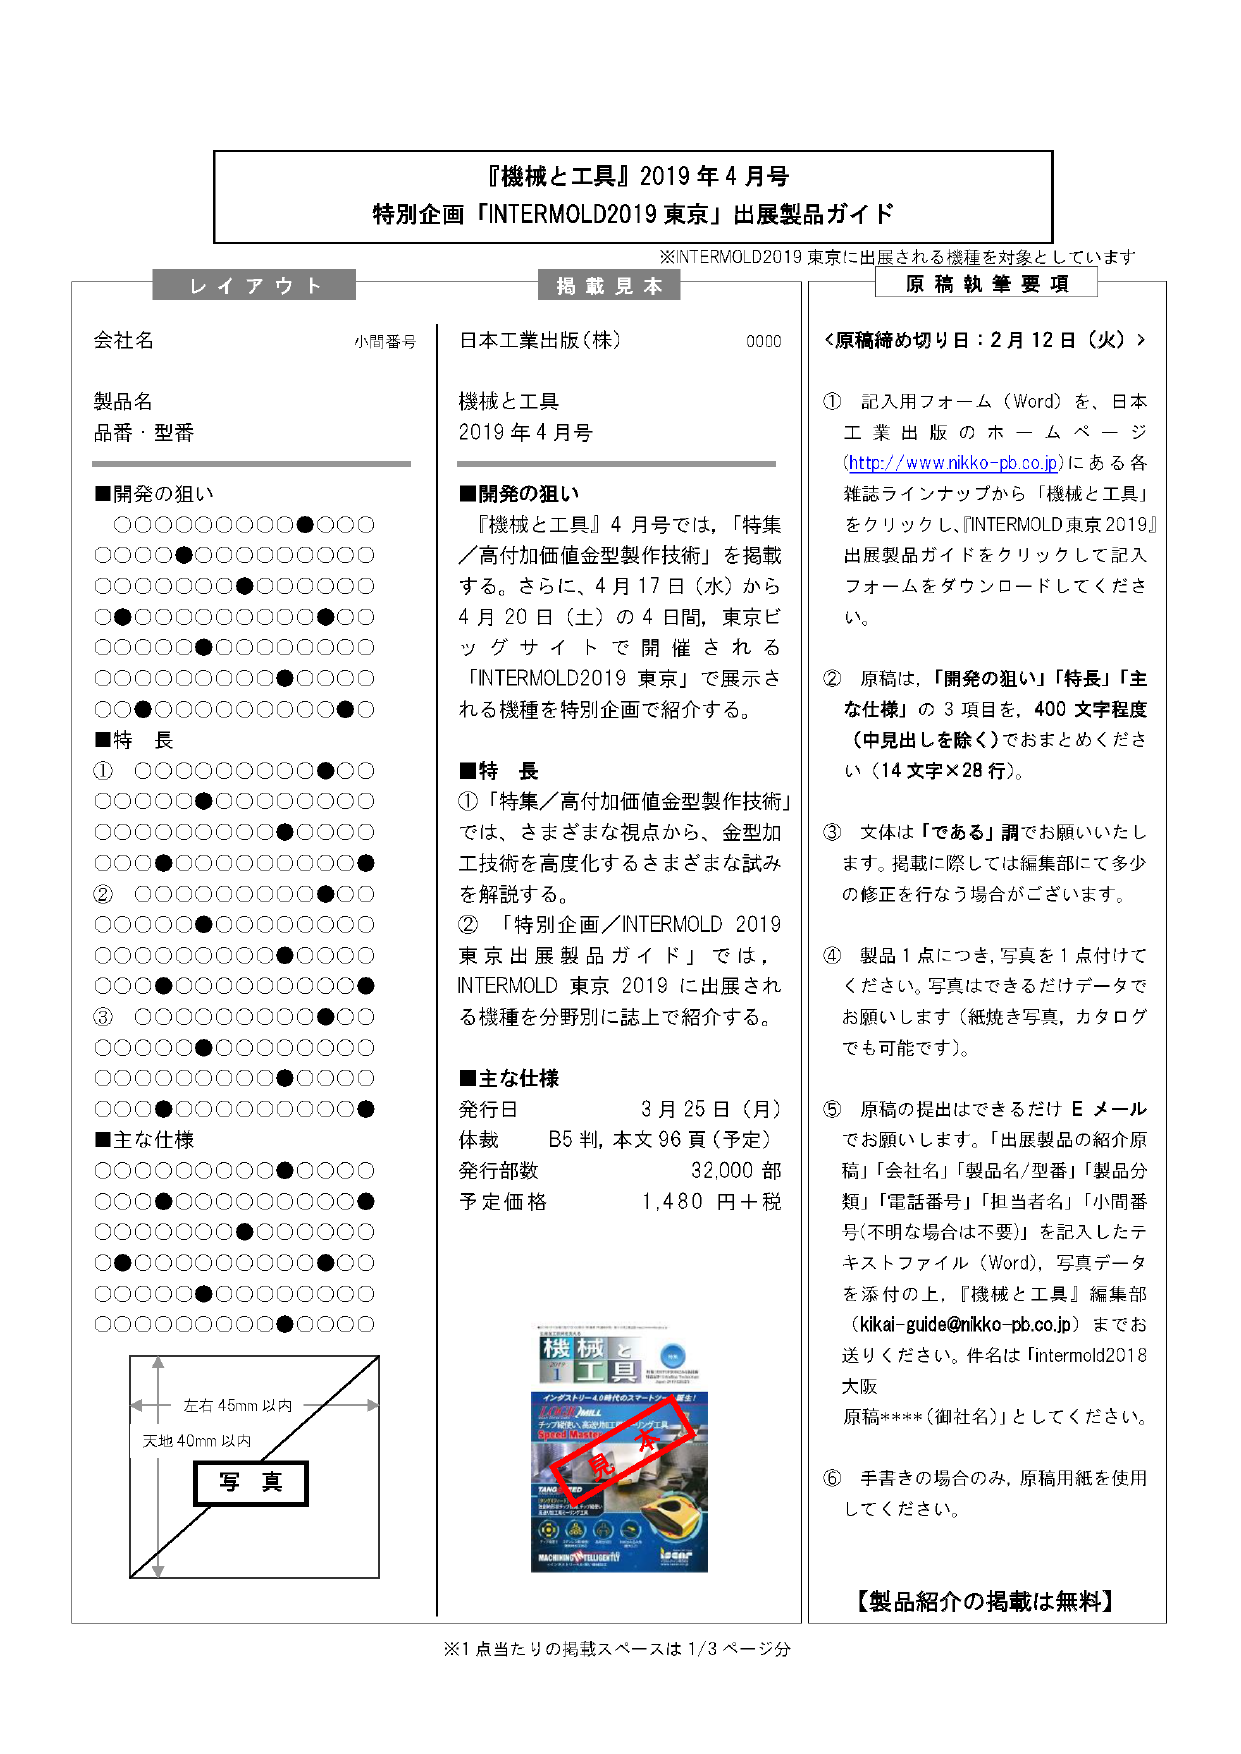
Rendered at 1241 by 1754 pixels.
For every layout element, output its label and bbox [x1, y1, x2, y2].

picture [48, 93, 1191, 1671]
